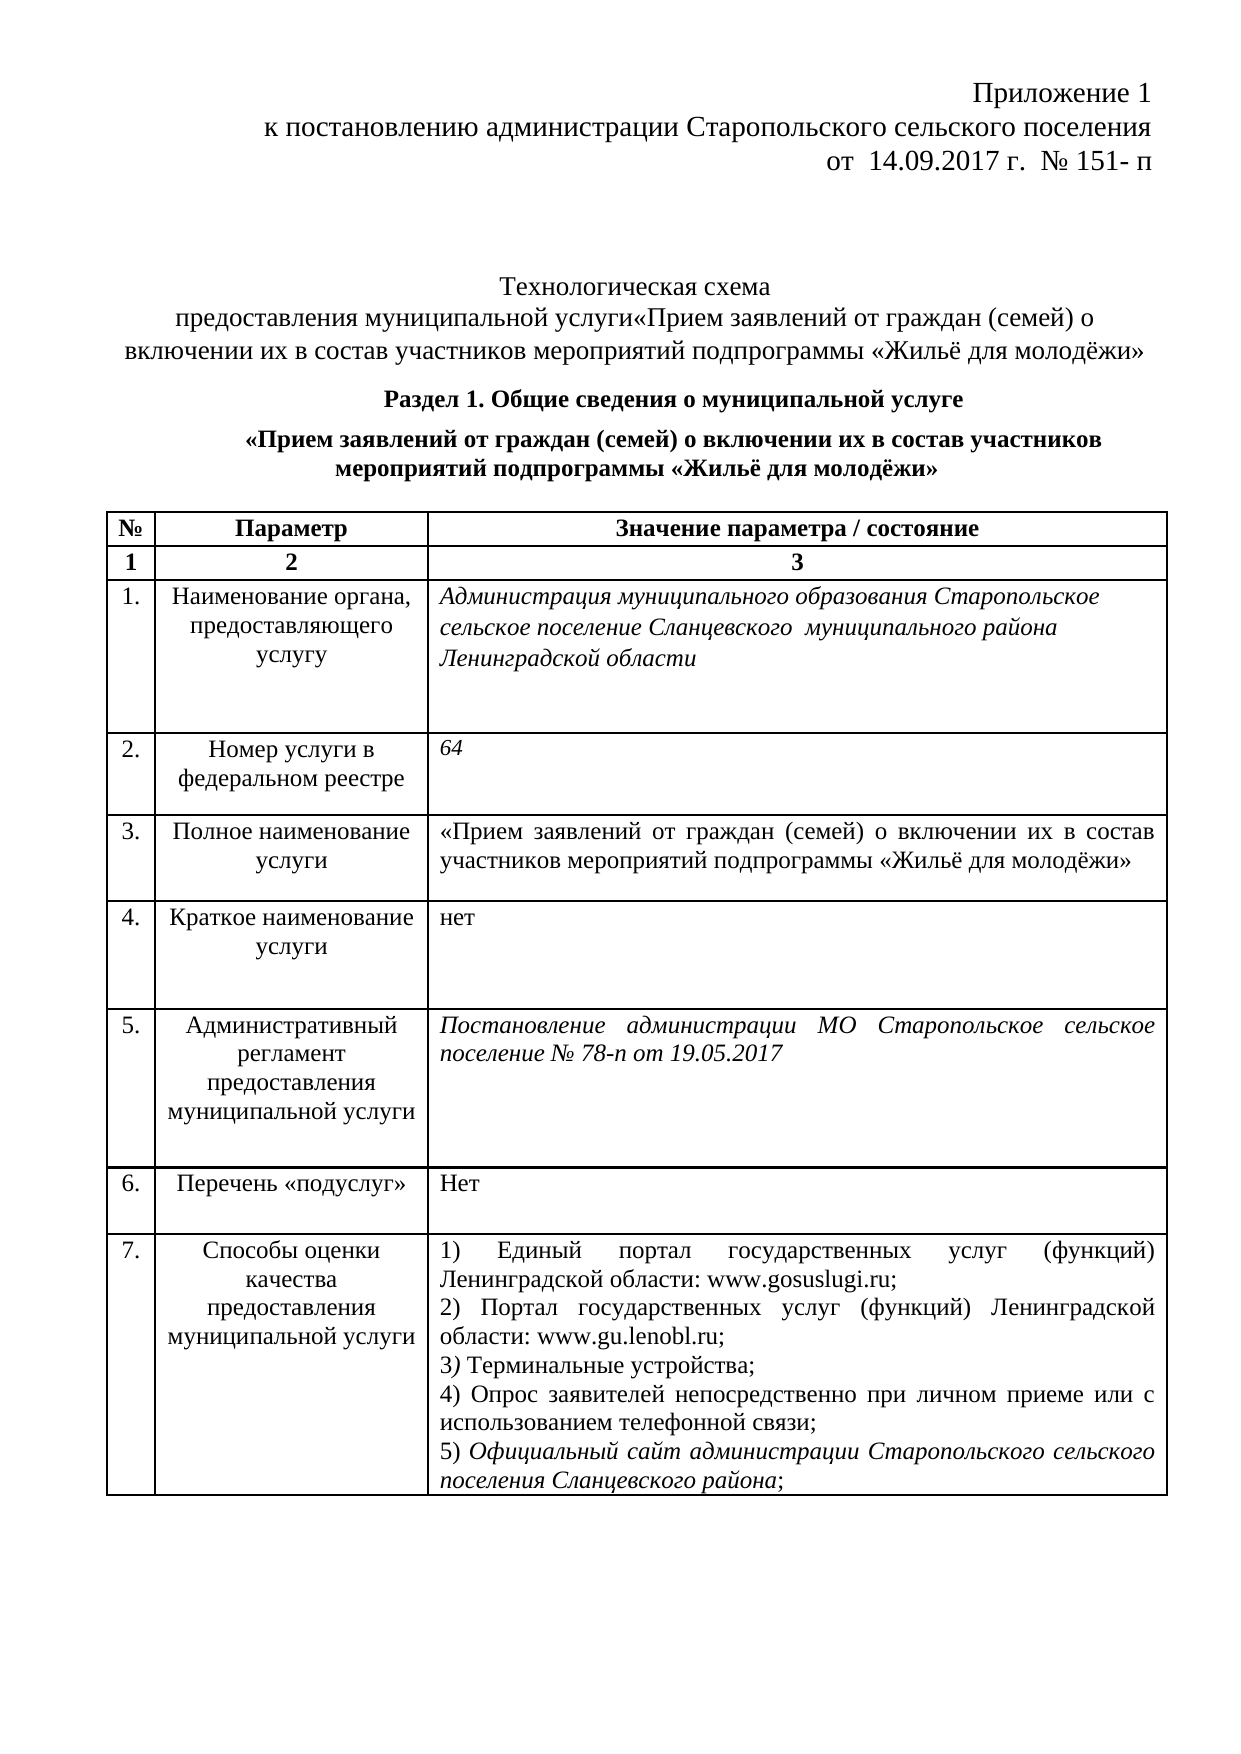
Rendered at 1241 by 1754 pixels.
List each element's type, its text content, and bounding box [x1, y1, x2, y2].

table_cell 5. [108, 1010, 154, 1166]
text Технологическая схема [118, 269, 1152, 301]
table_cell Администрация муниципального образования Старопольское сельское поселение Сланцевского муниципального района Ленинградской области [429, 581, 1166, 732]
text к постановлению администрации Старопольского сельского поселения [118, 109, 1152, 143]
table_cell Постановление администрации МО Старопольское сельское поселение № 78-п от 19.05.2017 [429, 1010, 1166, 1166]
text предоставления муниципальной услуги«Прием заявлений от граждан (семей) о включении их в состав участников мероприятий подпрограммы «Жильё для молодёжи» [118, 301, 1152, 365]
table_cell Значение параметра / состояние [429, 513, 1166, 545]
table_cell 3. [108, 816, 154, 900]
table_cell «Прием заявлений от граждан (семей) о включении их в состав участников мероприятий подпрограммы «Жильё для молодёжи» [429, 816, 1166, 900]
table_cell Номер услуги в федеральном реестре [156, 734, 427, 814]
text Приложение 1 [118, 76, 1152, 109]
table_cell «Прием заявлений от граждан (семей) о включении их в состав участников мероприятий подпрограммы «Жильё для молодёжи» [107, 424, 1167, 511]
table_cell нет [429, 902, 1166, 1008]
table_cell Наименование органа, предоставляющего услугу [156, 581, 427, 732]
table_cell 64 [429, 734, 1166, 814]
table_cell Параметр [156, 513, 427, 545]
table_cell № [108, 513, 154, 545]
table_cell Краткое наименование услуги [156, 902, 427, 1008]
text от 14.09.2017 г. № 151- п [118, 143, 1152, 176]
table_cell Административный регламент предоставления муниципальной услуги [156, 1010, 427, 1166]
table_cell Способы оценки качества предоставления муниципальной услуги [156, 1235, 427, 1494]
table_cell 6. [108, 1169, 154, 1233]
table_cell 1 [108, 547, 154, 579]
table_cell Полное наименование услуги [156, 816, 427, 900]
table_cell 4. [108, 902, 154, 1008]
table_cell Нет [429, 1169, 1166, 1233]
table_cell 1. [108, 581, 154, 732]
table_cell 3 [429, 547, 1166, 579]
table_cell Перечень «подуслуг» [156, 1169, 427, 1233]
table_cell 2. [108, 734, 154, 814]
table_cell 1) Единый портал государственных услуг (функций) Ленинградской области: www.gosuslugi.ru; 2) Портал государственных услуг (функций) Ленинградской области: www.gu.lenobl.ru; 3) Терминальные устройства; 4) Опрос заявителей непосредственно при личном приеме или с использованием телефонной связи; 5) Официальный сайт администрации Старопольского сельского поселения Сланцевского района; [429, 1235, 1166, 1494]
table_cell 2 [156, 547, 427, 579]
table_header Раздел 1. Общие сведения о муниципальной услуге [107, 385, 1167, 424]
table_cell 7. [108, 1235, 154, 1494]
